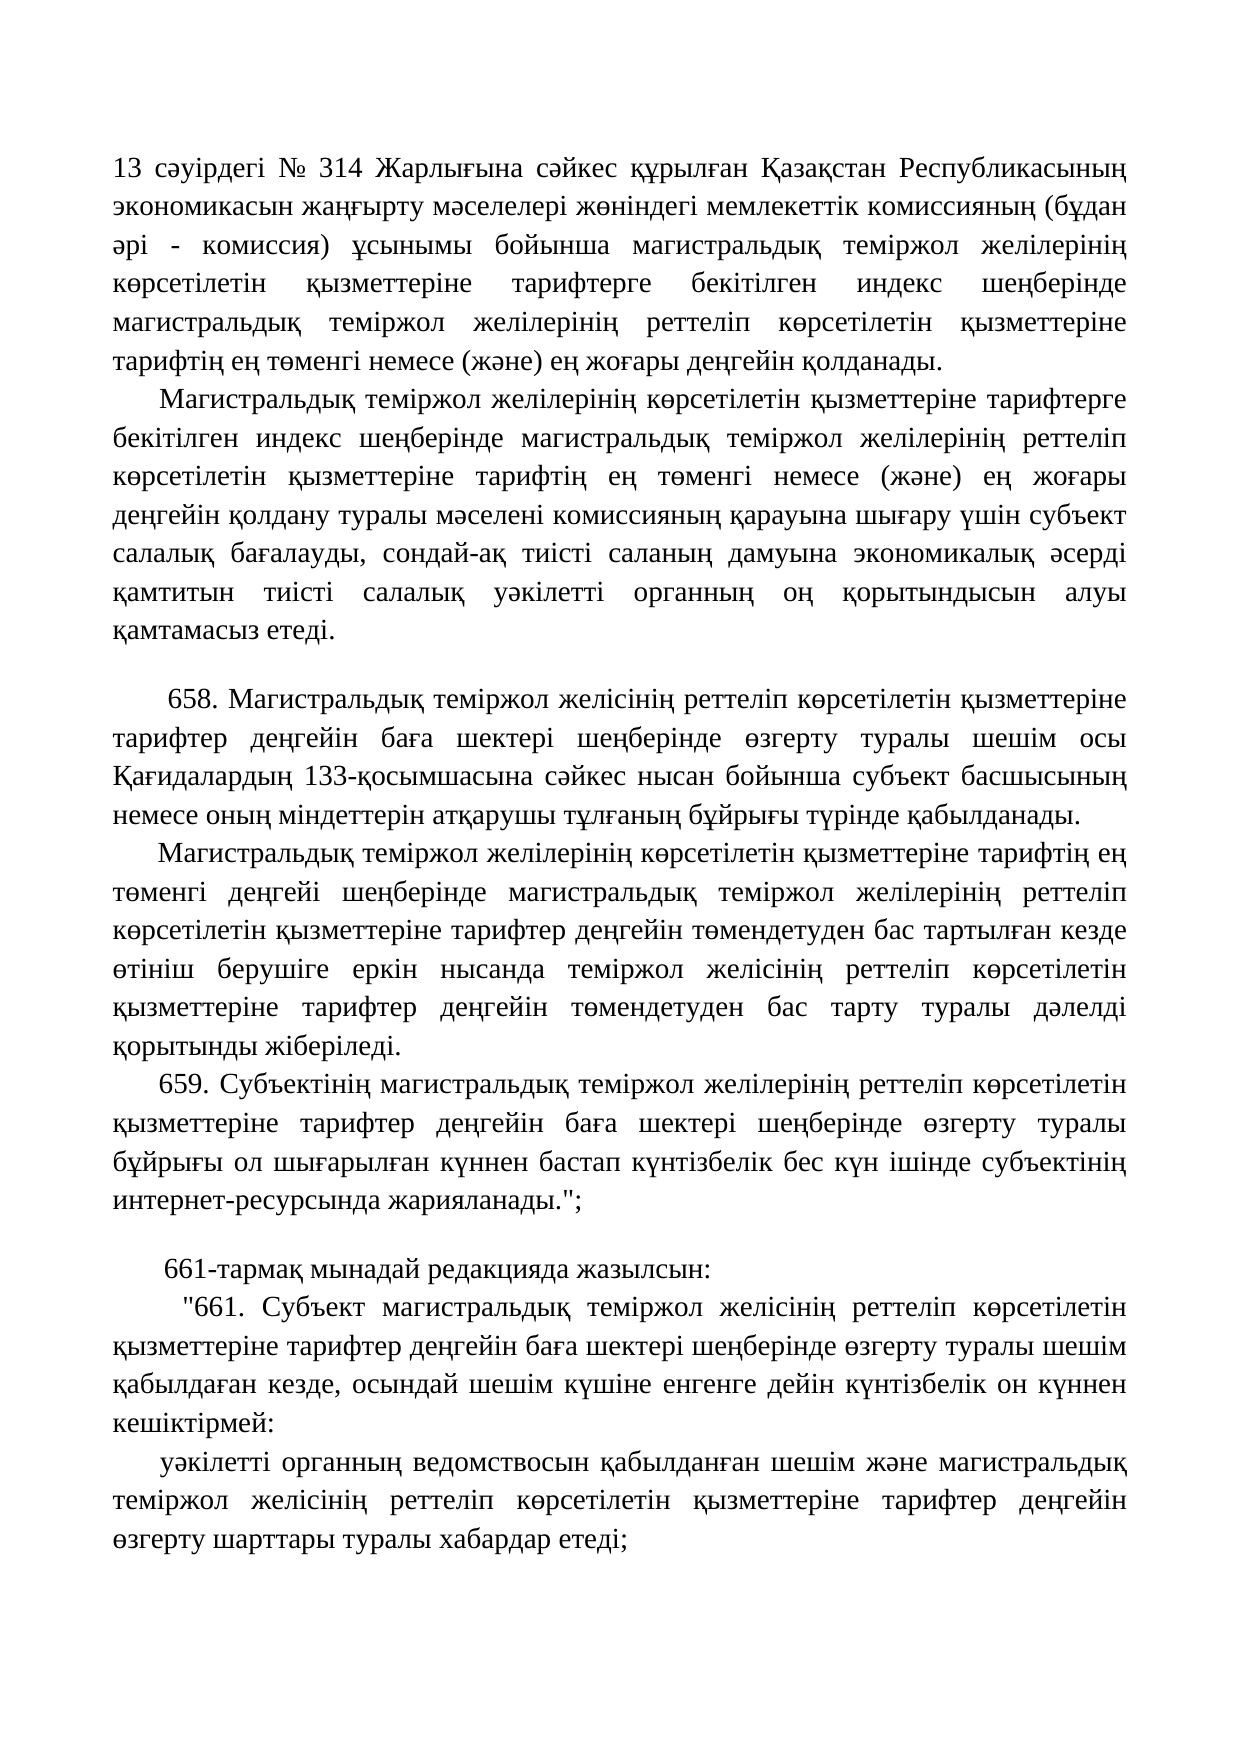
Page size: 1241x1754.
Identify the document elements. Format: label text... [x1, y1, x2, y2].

text "661. Субъект магистральдық темiржол желiсiнiң реттелiп көрсетiлетiн қызметтерiне тарифтер деңгейiн баға шектері шеңберінде өзгерту туралы шешiм қабылдаған кезде, осындай шешiм күшiне енгенге дейiн күнтiзбелiк он күннен кешiктiрмей: [112, 1289, 1128, 1439]
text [112, 150, 1128, 376]
text Магистральдық темiржол желiлерінiң көрсетiлетiн қызметтерiне тарифтің ең төменгі деңгейі шеңберінде магистральдық темiржол желiлерiнiң реттеліп көрсетілетін қызметтерiне тарифтер деңгейін төмендетуден бас тартылған кезде өтініш берушіге еркін нысанда темiржол желісінің реттелiп көрсетiлетiн қызметтерiне тарифтер деңгейiн төмендетуден бас тарту туралы дәлелді қорытынды жіберіледі. [112, 835, 1128, 1062]
text уәкілетті органның ведомствосын қабылданған шешім және магистральдық теміржол желісінің реттеліп көрсетілетін қызметтеріне тарифтер деңгейін өзгерту шарттары туралы хабардар етеді; [112, 1444, 1128, 1554]
text Магистральдық теміржол желілерінің көрсетілетін қызметтеріне тарифтерге бекітілген индекс шеңберінде магистральдық теміржол желілерінің реттеліп көрсетілетін қызметтеріне тарифтің ең төменгі немесе (және) ең жоғары деңгейін қолдану туралы мәселені комиссияның қарауына шығару үшін субъект салалық бағалауды, сондай-ақ тиісті саланың дамуына экономикалық әсерді қамтитын тиісті салалық уәкілетті органның оң қорытындысын алуы қамтамасыз етеді. [112, 381, 1128, 646]
text 659. Субъектiнiң магистральдық темiржол желiлерiнiң реттелiп көрсетiлетiн қызметтерiне тарифтер деңгейiн баға шектері шеңберінде өзгерту туралы бұйрығы ол шығарылған күннен бастап күнтiзбелiк бес күн iшiнде субъектiнiң интернет-ресурсында жарияланады."; [112, 1067, 1128, 1216]
text 661-тармақ мынадай редакцияда жазылсын: [112, 1251, 1128, 1284]
text 658. Магистральдық теміржол желісінің реттеліп көрсетілетін қызметтеріне тарифтер деңгейін баға шектері шеңберінде өзгерту туралы шешім осы Қағидалардың 133-қосымшасына сәйкес нысан бойынша субъект басшысының немесе оның міндеттерін атқарушы тұлғаның бұйрығы түрінде қабылданады. [112, 681, 1128, 830]
